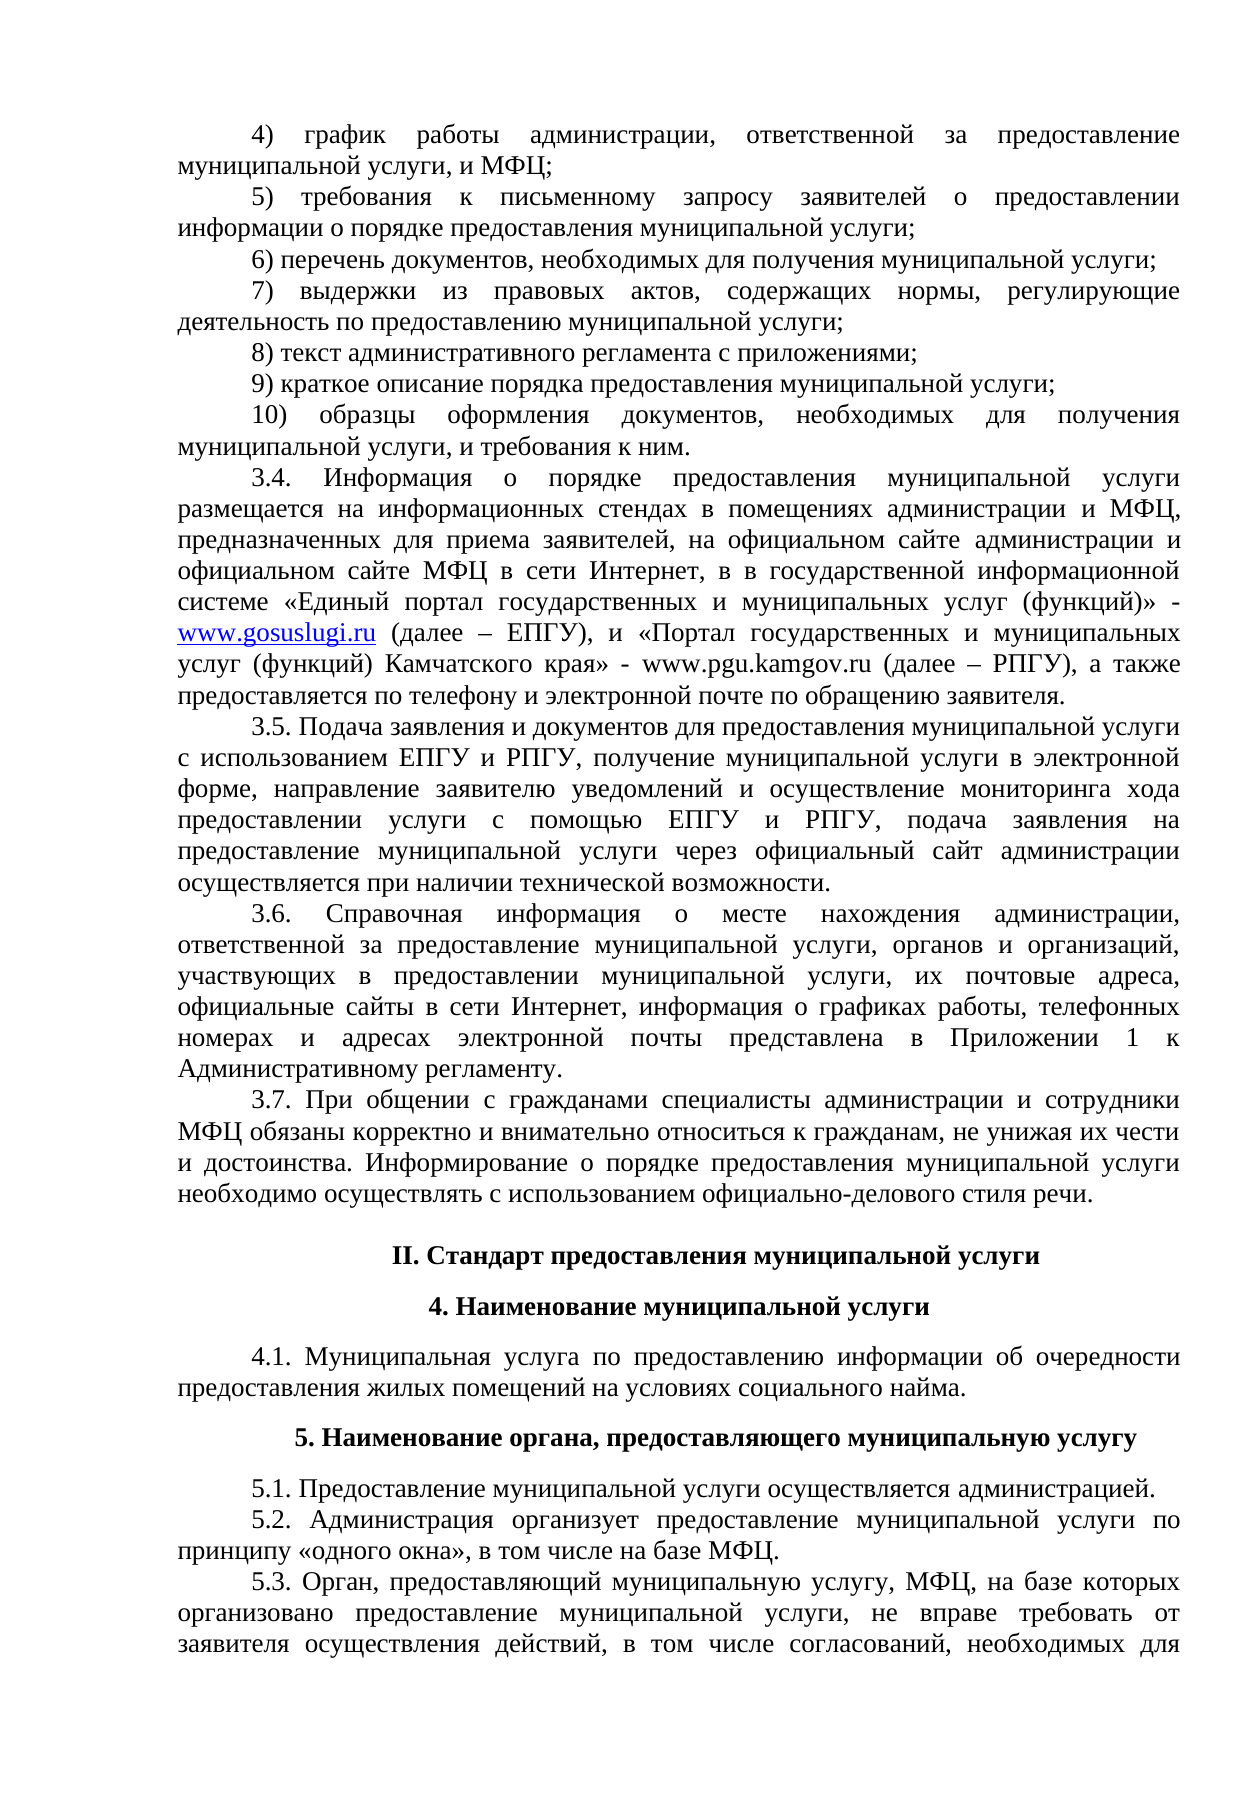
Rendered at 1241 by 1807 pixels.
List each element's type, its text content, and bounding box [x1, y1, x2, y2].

text 9) краткое описание порядка предоставления муниципальной услуги; [177, 367, 1181, 398]
text 5. Наименование органа, предоставляющего муниципальную услугу [177, 1421, 1181, 1453]
text 3.4. Информация о порядке предоставления муниципальной услуги размещается на информационных стендах в помещениях администрации и МФЦ, предназначенных для приема заявителей, на официальном сайте администрации и официальном сайте МФЦ в сети Интернет, в в государственной информационной системе «Единый портал государственных и муниципальных услуг (функций)» - www.gosuslugi.ru (далее – ЕПГУ), и «Портал государственных и муниципальных услуг (функций) Камчатского края» - www.pgu.kamgov.ru (далее – РПГУ), а также предоставляется по телефону и электронной почте по обращению заявителя. [177, 461, 1181, 710]
text 10) образцы оформления документов, необходимых для получения муниципальной услуги, и требования к ним. [177, 398, 1181, 461]
text 5) требования к письменному запросу заявителей о предоставлении информации о порядке предоставления муниципальной услуги; [177, 180, 1181, 243]
text 4. Наименование муниципальной услуги [177, 1290, 1181, 1321]
text 4.1. Муниципальная услуга по предоставлению информации об очередности предоставления жилых помещений на условиях социального найма. [177, 1340, 1181, 1402]
text 3.7. При общении с гражданами специалисты администрации и сотрудники МФЦ обязаны корректно и внимательно относиться к гражданам, не унижая их чести и достоинства. Информирование о порядке предоставления муниципальной услуги необходимо осуществлять с использованием официально-делового стиля речи. [177, 1084, 1181, 1208]
text 5.1. Предоставление муниципальной услуги осуществляется администрацией. [177, 1472, 1181, 1503]
text 3.6. Справочная информация о месте нахождения администрации, ответственной за предоставление муниципальной услуги, органов и организаций, участвующих в предоставлении муниципальной услуги, их почтовые адреса, официальные сайты в сети Интернет, информация о графиках работы, телефонных номерах и адресах электронной почты представлена в Приложении 1 к Административному регламенту. [177, 897, 1181, 1084]
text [177, 1565, 1181, 1659]
text 5.2. Администрация организует предоставление муниципальной услуги по принципу «одного окна», в том числе на базе МФЦ. [177, 1503, 1181, 1565]
text 4) график работы администрации, ответственной за предоставление муниципальной услуги, и МФЦ; [177, 118, 1181, 180]
text 8) текст административного регламента с приложениями; [177, 336, 1181, 367]
text 7) выдержки из правовых актов, содержащих нормы, регулирующие деятельность по предоставлению муниципальной услуги; [177, 274, 1181, 336]
text II. Стандарт предоставления муниципальной услуги [177, 1239, 1181, 1271]
text 6) перечень документов, необходимых для получения муниципальной услуги; [177, 243, 1181, 274]
text 3.5. Подача заявления и документов для предоставления муниципальной услуги с использованием ЕПГУ и РПГУ, получение муниципальной услуги в электронной форме, направление заявителю уведомлений и осуществление мониторинга хода предоставлении услуги с помощью ЕПГУ и РПГУ, подача заявления на предоставление муниципальной услуги через официальный сайт администрации осуществляется при наличии технической возможности. [177, 710, 1181, 897]
